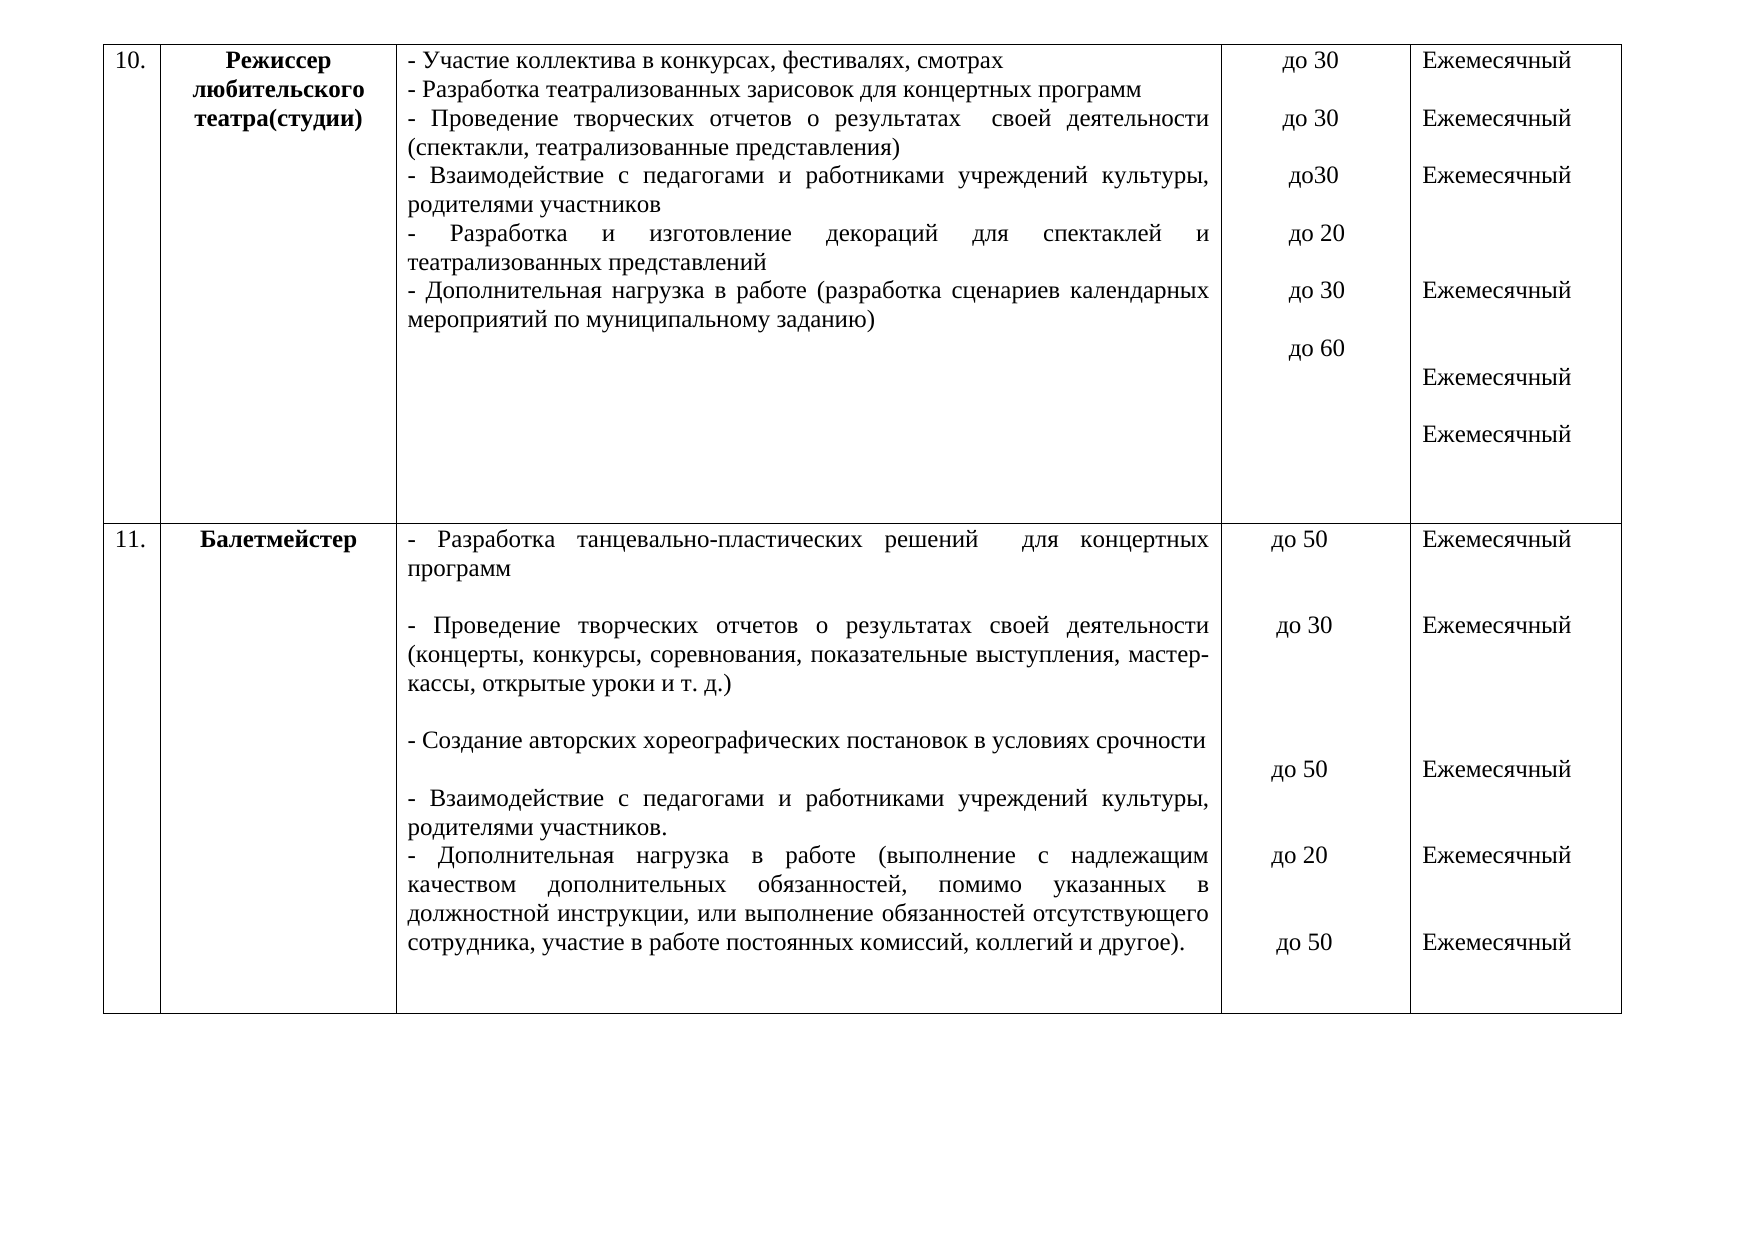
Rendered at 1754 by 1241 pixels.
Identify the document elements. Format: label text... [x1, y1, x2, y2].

table_cell Ежемесячный Ежемесячный Ежемесячный Ежемесячный Ежемесячный [1411, 524, 1621, 1013]
table_cell 11. [104, 524, 160, 1013]
table_cell до 30 до 30 до30 до 20 до 30 до 60 [1222, 45, 1410, 523]
table_cell Режиссер любительского театра(студии) [161, 45, 396, 523]
table_cell 10. [104, 45, 160, 523]
table_cell Балетмейстер [161, 524, 396, 1013]
table_cell - Разработка танцевально-пластических решений для концертных программ - Проведение творческих отчетов о результатах своей деятельности (концерты, конкурсы, соревнования, показательные выступления, мастер-кассы, открытые уроки и т. д.) - Создание авторских хореографических постановок в условиях срочности - Взаимодействие с педагогами и работниками учреждений культуры, родителями участников. - Дополнительная нагрузка в работе (выполнение с надлежащим качеством дополнительных обязанностей, помимо указанных в должностной инструкции, или выполнение обязанностей отсутствующего сотрудника, участие в работе постоянных комиссий, коллегий и другое). [397, 524, 1221, 1013]
table_cell - Участие коллектива в конкурсах, фестивалях, смотрах - Разработка театрализованных зарисовок для концертных программ - Проведение творческих отчетов о результатах своей деятельности (спектакли, театрализованные представления) - Взаимодействие с педагогами и работниками учреждений культуры, родителями участников - Разработка и изготовление декораций для спектаклей и театрализованных представлений - Дополнительная нагрузка в работе (разработка сценариев календарных мероприятий по муниципальному заданию) [397, 45, 1221, 523]
table_cell Ежемесячный Ежемесячный Ежемесячный Ежемесячный Ежемесячный Ежемесячный [1411, 45, 1621, 523]
table_cell до 50 до 30 до 50 до 20 до 50 [1222, 524, 1410, 1013]
